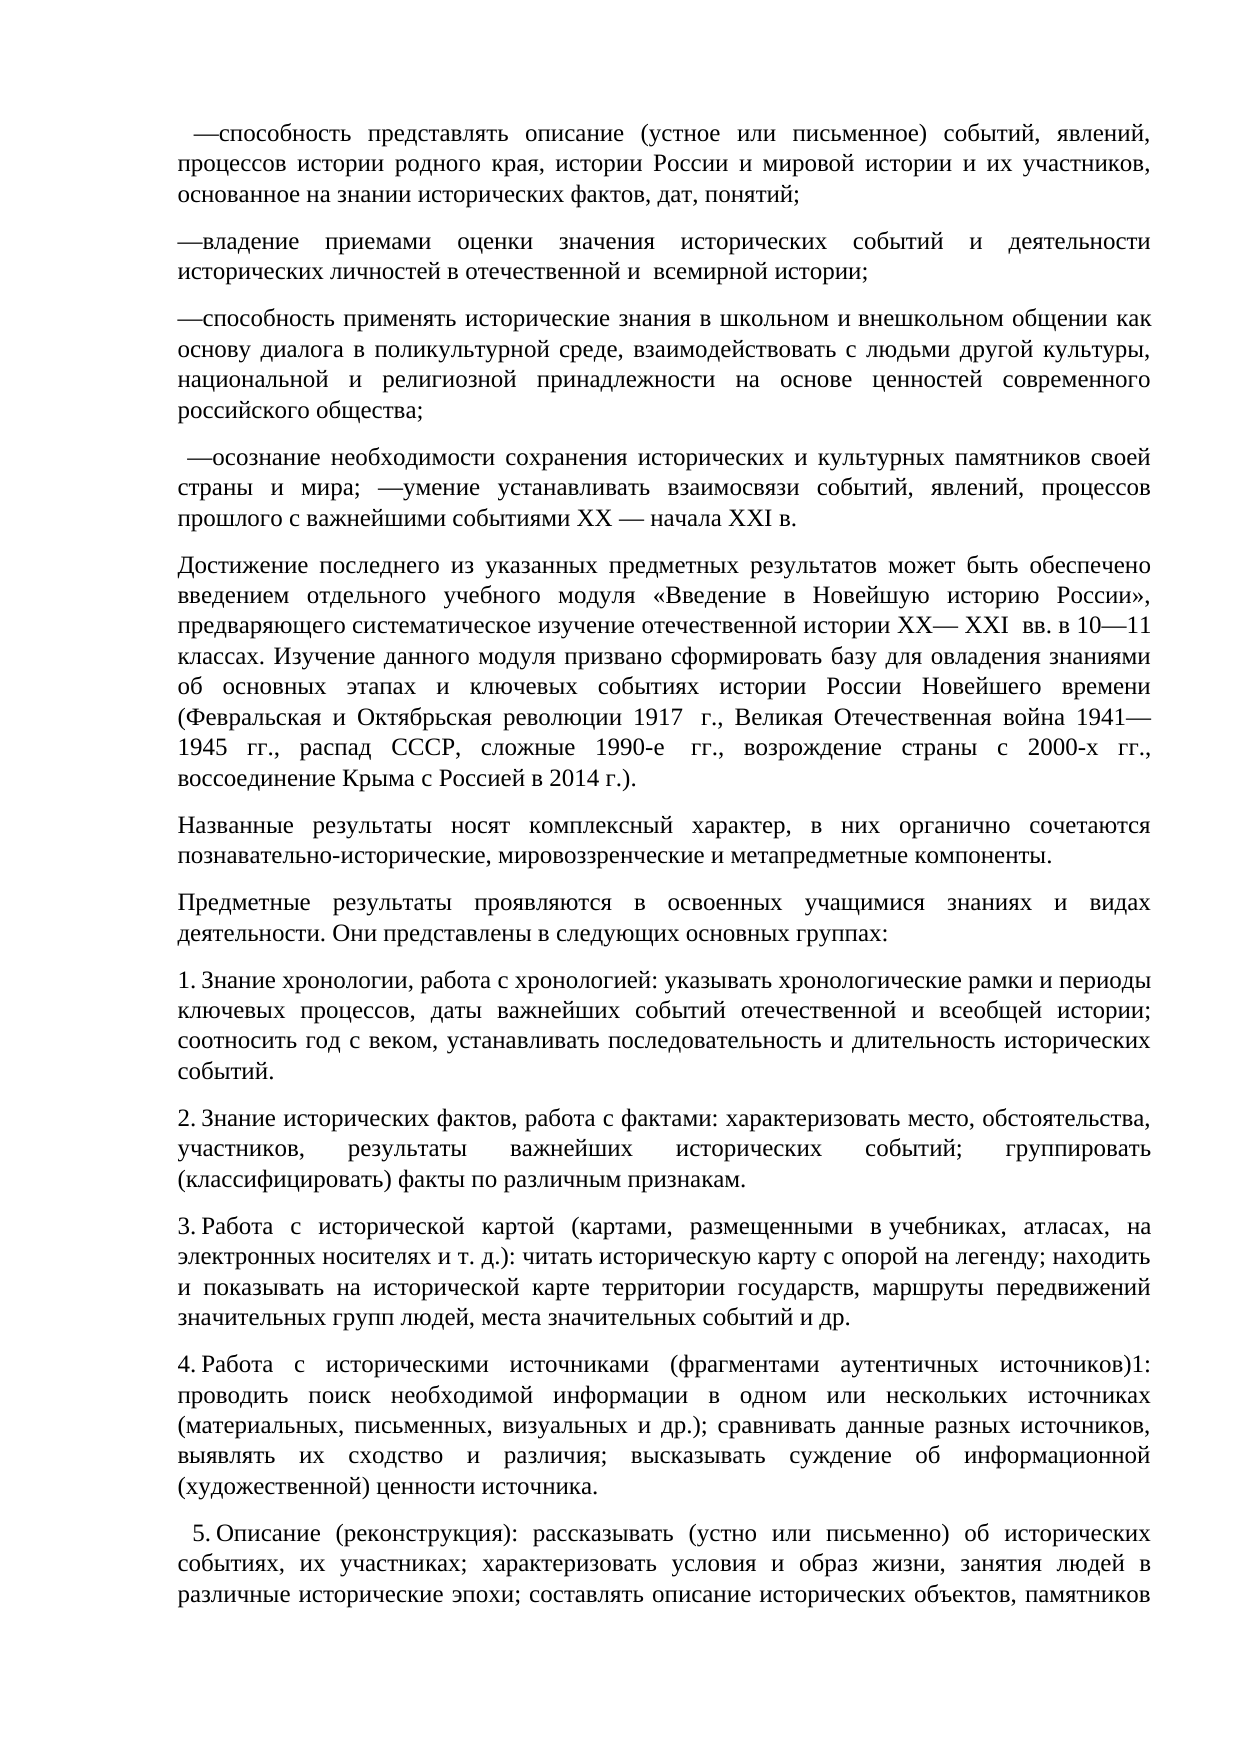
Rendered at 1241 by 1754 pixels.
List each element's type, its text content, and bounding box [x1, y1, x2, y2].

text —осознание необходимости сохранения исторических и культурных памятников своей страны и мира; —умение устанавливать взаимосвязи событий, явлений, процессов прошлого с важнейшими событиями ХХ — начала XXI в. [177, 442, 1152, 531]
text 1. Знание хронологии, работа с хронологией: указывать хронологические рамки и периоды ключевых процессов, даты важнейших событий отечественной и всеобщей истории; соотносить год с веком, устанавливать последовательность и длительность исторических событий. [177, 965, 1152, 1085]
text Предметные результаты проявляются в освоенных учащимися знаниях и видах деятельности. Они представлены в следующих основных группах: [177, 887, 1152, 946]
text 4. Работа с историческими источниками (фрагментами аутентичных источников)1: проводить поиск необходимой информации в одном или нескольких источниках (материальных, письменных, визуальных и др.); сравнивать данные разных источников, выявлять их сходство и различия; высказывать суждение об информационной (художественной) ценности источника. [177, 1349, 1152, 1500]
text —способность применять исторические знания в школьном и внешкольном общении как основу диалога в поликультурной среде, взаимодействовать с людьми другой культуры, национальной и религиозной принадлежности на основе ценностей современного российского общества; [177, 303, 1152, 423]
text 3. Работа с исторической картой (картами, размещенными в учебниках, атласах, на электронных носителях и т. д.): читать историческую карту с опорой на легенду; находить и показывать на исторической карте территории государств, маршруты передвижений значительных групп людей, места значительных событий и др. [177, 1211, 1152, 1331]
text Названные результаты носят комплексный характер, в них органично сочетаются познавательно-исторические, мировоззренческие и метапредметные компоненты. [177, 810, 1152, 869]
text Достижение последнего из указанных предметных результатов может быть обеспечено введением отдельного учебного модуля «Введение в Новейшую историю России», предваряющего систематическое изучение отечественной истории XX— XXI вв. в 10—11 классах. Изучение данного модуля призвано сформировать базу для овладения знаниями об основных этапах и ключевых событиях истории России Новейшего времени (Февральская и Октябрьская революции 1917 г., Великая Отечественная война 1941—1945 гг., распад СССР, сложные 1990-е гг., возрождение страны с 2000-х гг., воссоединение Крыма с Россией в 2014 г.). [177, 550, 1152, 791]
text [177, 1518, 1152, 1608]
text —способность представлять описание (устное или письменное) событий, явлений, процессов истории родного края, истории России и мировой истории и их участников, основанное на знании исторических фактов, дат, понятий; [177, 118, 1152, 208]
text —владение приемами оценки значения исторических событий и деятельности исторических личностей в отечественной и всемирной истории; [177, 226, 1152, 285]
text 2. Знание исторических фактов, работа с фактами: характеризовать место, обстоятельства, участников, результаты важнейших исторических событий; группировать (классифицировать) факты по различным признакам. [177, 1103, 1152, 1193]
